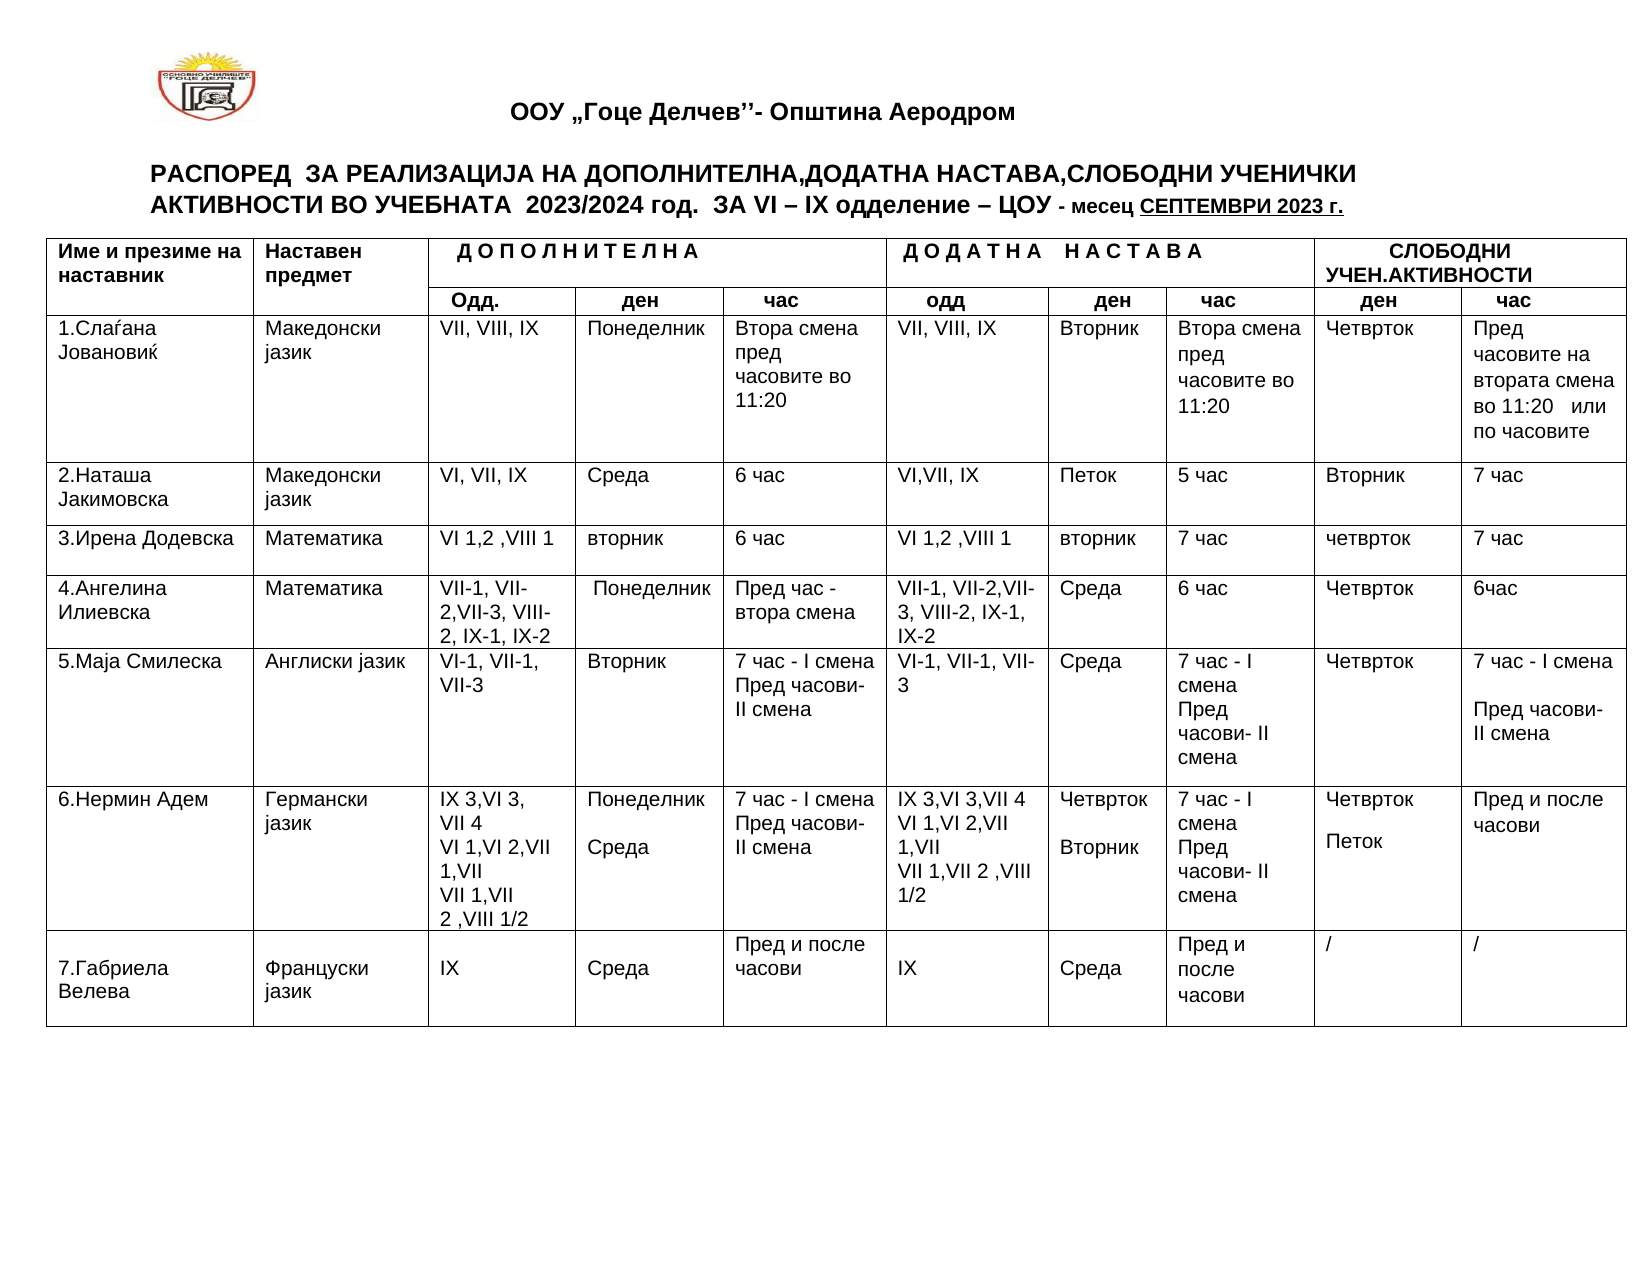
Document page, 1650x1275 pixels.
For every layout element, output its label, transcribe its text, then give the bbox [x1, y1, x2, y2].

table_cell 7 час - I смена Пред часови- II смена [724, 787, 886, 930]
text РАСПОРЕД ЗА РЕАЛИЗАЦИЈА НА ДОПОЛНИТЕЛНА,ДОДАТНА НАСТАВА,СЛОБОДНИ УЧЕНИЧКИ АКТИВНОСТИ ВО УЧЕБНАТА 2023/2024 год. ЗА VI – IХ одделение – ЦОУ - месец СЕПТЕМВРИ 2023 г. [150, 159, 1500, 219]
table_header Име и презиме на наставник [47, 239, 253, 315]
table_cell 6 час [1167, 576, 1314, 648]
table_cell Математика [254, 526, 428, 575]
table_cell 6 час [724, 526, 886, 575]
table_cell IX [887, 931, 1048, 1026]
table_cell 7 час - I смена Пред часови- II смена [1167, 649, 1314, 786]
table_cell час [724, 288, 886, 315]
table_header Наставен предмет [254, 239, 428, 315]
table_cell IX [429, 931, 575, 1026]
table_cell 6.Нермин Адем [47, 787, 253, 930]
table_cell Среда [1049, 931, 1166, 1026]
table_cell VI 1,2 ,VIII 1 [887, 526, 1048, 575]
table_cell 1.Слаѓана Јовановиќ [47, 316, 253, 462]
table_header Д О П О Л Н И Т Е Л Н А [429, 239, 886, 287]
table_cell Пред часовите на втората смена во 11:20 или по часовите [1462, 316, 1626, 462]
table_cell Вторник [576, 649, 723, 786]
table_cell четврток [1315, 526, 1461, 575]
table_cell 7 час [1462, 526, 1626, 575]
table_cell Четврток [1315, 316, 1461, 462]
table_cell Петок [1049, 463, 1166, 525]
table_cell 7 час [1462, 463, 1626, 525]
table_cell Македонски јазик [254, 463, 428, 525]
table_cell Француски јазик [254, 931, 428, 1026]
table_cell Среда [576, 931, 723, 1026]
table_cell Среда [576, 463, 723, 525]
table_cell 5.Маја Смилеска [47, 649, 253, 786]
table_cell Англиски јазик [254, 649, 428, 786]
table_cell VI,VII, IX [887, 463, 1048, 525]
table_cell Германски јазик [254, 787, 428, 930]
table_cell 7 час [1167, 526, 1314, 575]
table_cell 7 час - I смена Пред часови- II смена [1462, 649, 1626, 786]
table_cell VII, VIII, IX [887, 316, 1048, 462]
table_cell 7.Габриела Велева [47, 931, 253, 1026]
table_cell вторник [576, 526, 723, 575]
table_cell / [1462, 931, 1626, 1026]
table_cell 2.Наташа Јакимовска [47, 463, 253, 525]
table_cell одд [887, 288, 1048, 315]
table_cell Четврток Вторник [1049, 787, 1166, 930]
table_cell 7 час - I смена Пред часови- II смена [724, 649, 886, 786]
table_cell час [1167, 288, 1314, 315]
table_cell Втора смена пред часовите во 11:20 [1167, 316, 1314, 462]
table_cell IX 3,VI 3, VII 4 VI 1,VI 2,VII 1,VII VII 1,VII 2 ,VIII 1/2 [429, 787, 575, 930]
table_cell VI 1,2 ,VIII 1 [429, 526, 575, 575]
table_cell Втора смена пред часовите во 11:20 [724, 316, 886, 462]
table_cell Пред час -втора смена [724, 576, 886, 648]
table_cell ден [1049, 288, 1166, 315]
table_cell Одд. [429, 288, 575, 315]
table_cell Четврток Петок [1315, 787, 1461, 930]
table_cell ден [576, 288, 723, 315]
table_cell Вторник [1049, 316, 1166, 462]
table_cell Математика [254, 576, 428, 648]
table_cell VI-1, VII-1, VII-3 [429, 649, 575, 786]
table_cell VII, VIII, IX [429, 316, 575, 462]
table_cell Среда [1049, 649, 1166, 786]
table_cell Вторник [1315, 463, 1461, 525]
table_cell Среда [1049, 576, 1166, 648]
table_cell Понеделник [576, 576, 723, 648]
table_cell Понеделник Среда [576, 787, 723, 930]
table_cell / [1315, 931, 1461, 1026]
table_cell VI-1, VII-1, VII-3 [887, 649, 1048, 786]
table_cell VI, VII, IX [429, 463, 575, 525]
table_cell 6 час [724, 463, 886, 525]
table_header Д О Д А Т Н А Н А С Т А В А [887, 239, 1314, 287]
table_cell VII-1, VII-2,VII-3, VIII-2, IX-1, IX-2 [429, 576, 575, 648]
table_cell 5 час [1167, 463, 1314, 525]
table_cell 6час [1462, 576, 1626, 648]
table_cell ден [1315, 288, 1461, 315]
table_header СЛОБОДНИ УЧЕН.АКТИВНОСТИ [1315, 239, 1626, 287]
table_cell час [1462, 288, 1626, 315]
text ООУ „Гоце Делчев’’- Општина Аеродром [150, 51, 1500, 126]
table_cell Македонски јазик [254, 316, 428, 462]
table_cell 3.Ирена Додевска [47, 526, 253, 575]
table_cell Четврток [1315, 576, 1461, 648]
table_cell Четврток [1315, 649, 1461, 786]
table_cell Понеделник [576, 316, 723, 462]
table_cell VII-1, VII-2,VII-3, VIII-2, IX-1, IX-2 [887, 576, 1048, 648]
table_cell 7 час - I смена Пред часови- II смена [1167, 787, 1314, 930]
table_cell Пред и после часови [724, 931, 886, 1026]
table_cell вторник [1049, 526, 1166, 575]
table_cell Пред и после часови [1462, 787, 1626, 930]
picture [150, 51, 260, 121]
table_cell 4.Ангелина Илиевска [47, 576, 253, 648]
table_cell Пред и после часови [1167, 931, 1314, 1026]
table_cell IX 3,VI 3,VII 4 VI 1,VI 2,VII 1,VII VII 1,VII 2 ,VIII 1/2 [887, 787, 1048, 930]
